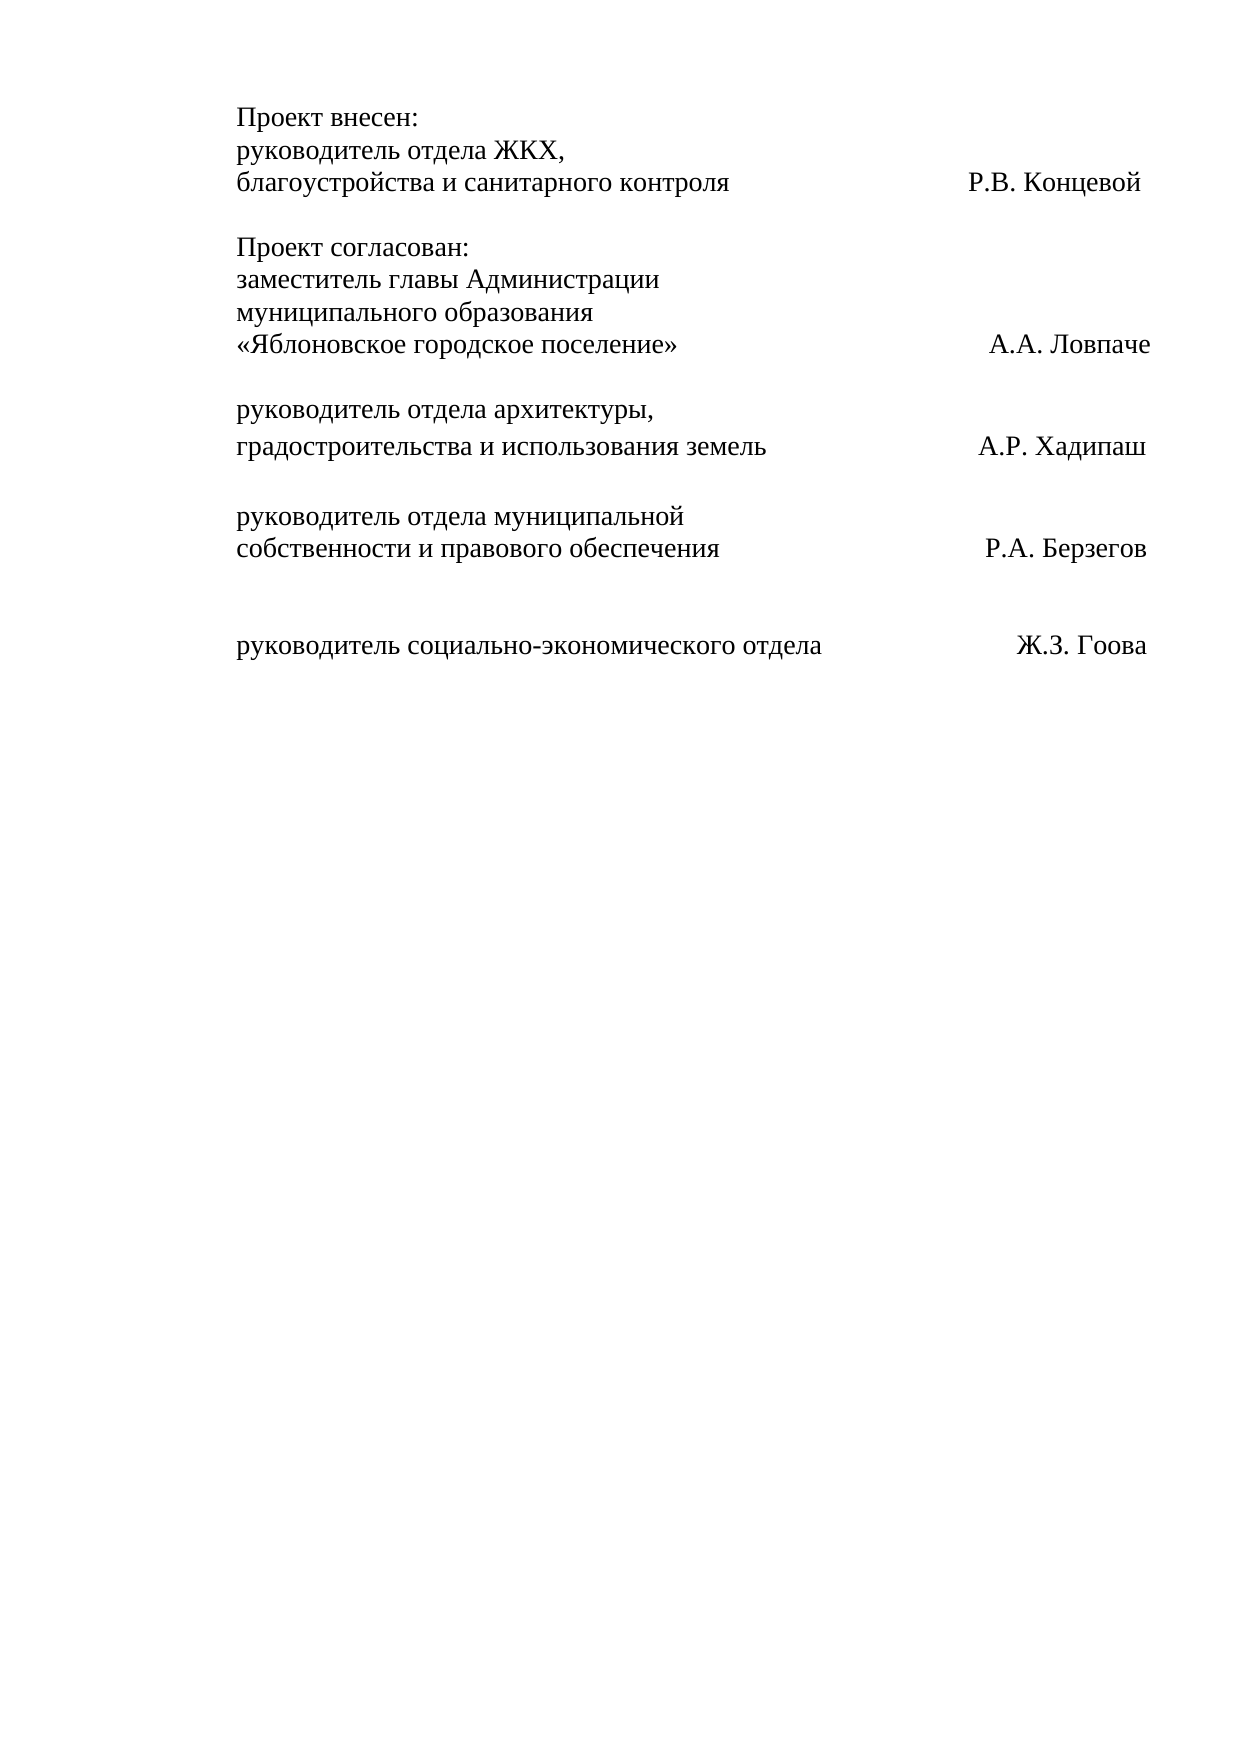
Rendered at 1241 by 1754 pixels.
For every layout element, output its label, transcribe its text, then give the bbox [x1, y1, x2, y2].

text руководитель отдела ЖКХ, [236, 133, 1152, 165]
text «Яблоновское городское поселение» А.А. Ловпаче [236, 327, 1152, 359]
text Проект внесен: [236, 100, 1152, 133]
text градостроительства и использования земель А.Р. Хадипаш [236, 429, 1152, 462]
text руководитель отдела муниципальной [236, 499, 1152, 531]
text руководитель социально-экономического отдела Ж.З. Гоова [236, 628, 1152, 661]
text собственности и правового обеспечения Р.А. Берзегов [236, 531, 1152, 563]
text благоустройства и санитарного контроля Р.В. Концевой [236, 165, 1152, 198]
text руководитель отдела архитектуры, [236, 392, 1152, 424]
text заместитель главы Администрации [236, 262, 1152, 295]
text муниципального образования [236, 295, 1152, 327]
text Проект согласован: [236, 230, 1152, 262]
